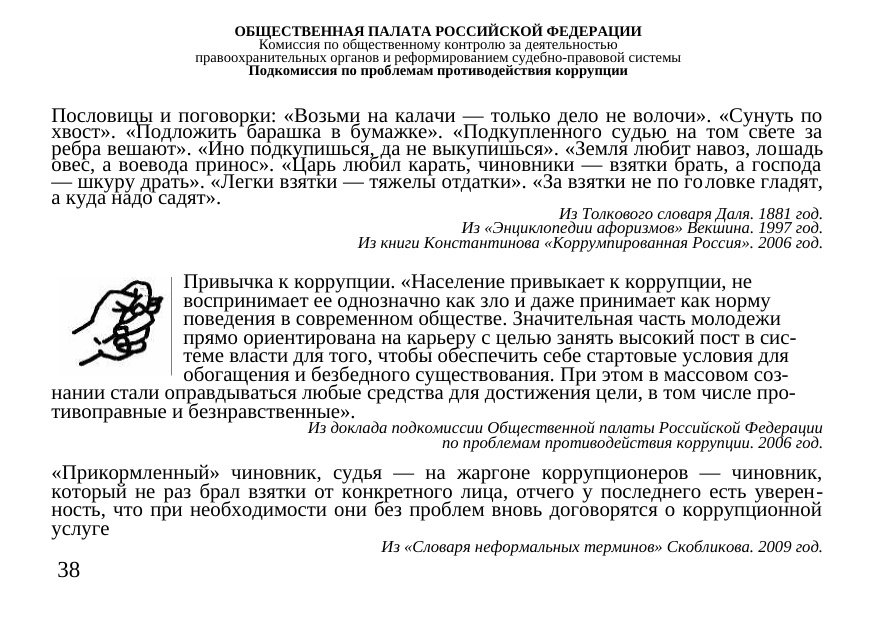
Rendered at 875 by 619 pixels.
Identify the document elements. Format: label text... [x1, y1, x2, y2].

text ОБЩЕСТВЕННАЯ ПАЛАТА РОССИЙСКОЙ ФЕДЕРАЦИИ [271, 26, 568, 39]
text Комиссия по общественному контролю за деятельностью правоохранительных органов и реформированием судебно-правовой системы Подкомиссия по проблемам противодействия коррупции [53, 39, 823, 78]
picture [59, 277, 172, 376]
text ОБЩЕСТВЕННАЯ ПАЛАТА РОССИЙСКОЙ ФЕДЕРАЦИИ [53, 26, 270, 39]
text Из «Словаря неформальных терминов» Скобликова. 2009 год. [51, 539, 823, 556]
text Из книги Константинова «Коррумпированная Россия». 2006 год. [51, 237, 823, 251]
text Из Толкового словаря Даля. 1881 год. [51, 208, 724, 222]
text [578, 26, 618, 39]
text Пословицы и поговорки: «Возьми на калачи — только дело не волочи». «Сунуть по хвост». «Подложить барашка в бумажке». «Подкупленного судью на том свете за ребра вешают». «Ино подкупишься, да не выкупишься». «Земля любит навоз, лошадь овес, а воевода принос». «Царь любил карать, чиновники — взятки брать, а господа — шкуру драть». «Легки взятки — тяжелы отдатки». «За взятки не по головке гладят, а куда надо садят». [51, 109, 823, 208]
text 38 [57, 559, 80, 582]
text нании стали оправдываться любые средства для достижения цели, в том числе про- тивоправные и безнравственные». [51, 385, 823, 422]
text ОБЩЕСТВЕННАЯ ПАЛАТА РОССИЙСКОЙ ФЕДЕРАЦИИ [619, 26, 823, 39]
text Привычка к коррупции. «Население привыкает к коррупции, не воспринимает ее однозначно как зло и даже принимает как норму поведения в современном обществе. Значительная часть молодежи прямо ориентирована на карьеру с целью занять высокий пост в сис- теме власти для того, чтобы обеспечить себе стартовые условия для обогащения и безбедного существования. При этом в массовом соз- [183, 274, 823, 385]
text Из «Энциклопедии афоризмов» Векшина. 1997 год. [610, 222, 823, 237]
text Из «Энциклопедии афоризмов» Векшина. 1997 год. [51, 222, 611, 237]
text Из доклада подкомиссии Общественной палаты Российской Федерации по проблемам противодействия коррупции. 2006 год. [299, 422, 823, 451]
text «Прикормленный» чиновник, судья — на жаргоне коррупционеров — чиновник, который не раз брал взятки от конкретного лица, отчего у последнего есть уверенность, что при необходимости они без проблем вновь договорятся о коррупционной услуге [51, 465, 823, 539]
